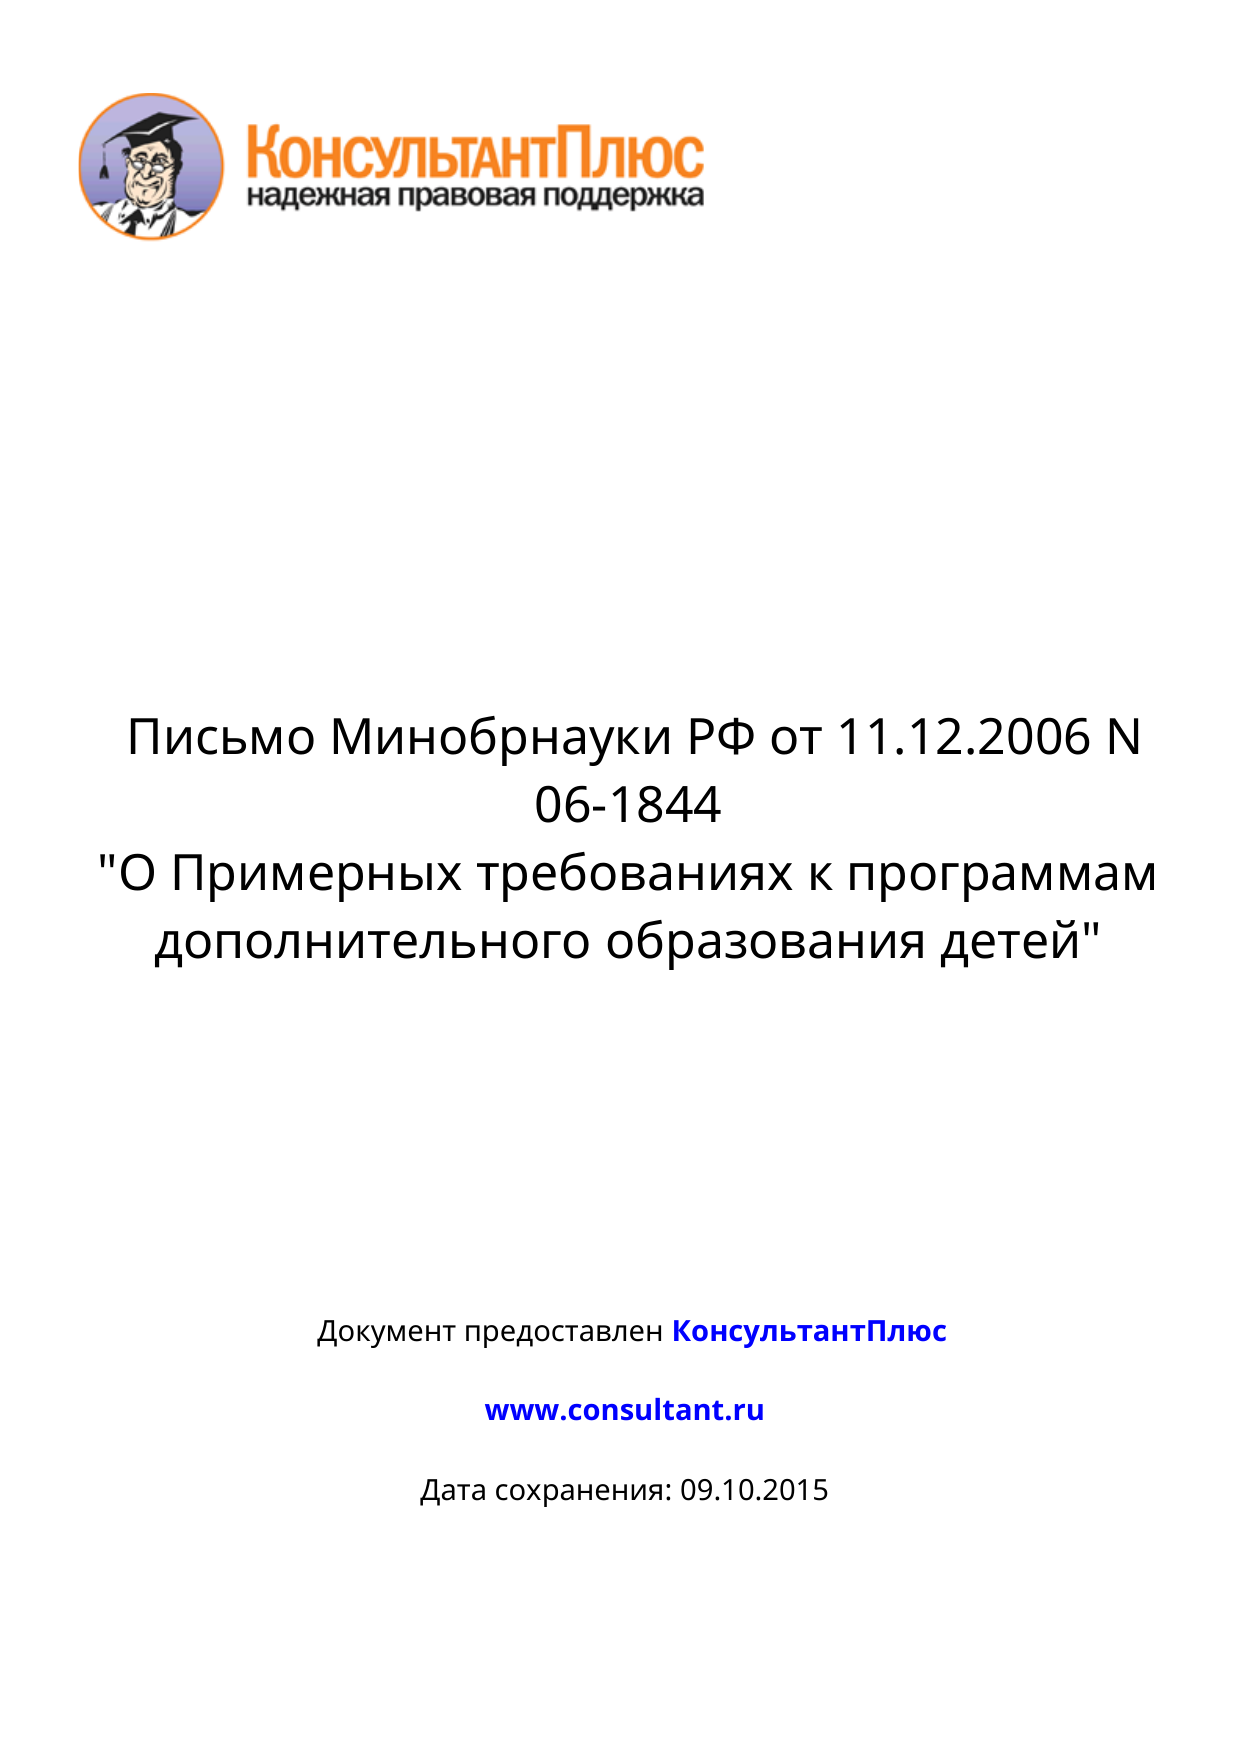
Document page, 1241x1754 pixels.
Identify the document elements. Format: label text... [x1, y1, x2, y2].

table_cell Письмо Минобрнауки РФ от 11.12.2006 N 06-1844 "О Примерных требованиях к программам дополнительного образования детей" [70, 403, 1187, 1272]
picture [78, 93, 704, 243]
table_cell Документ предоставлен КонсультантПлюс www.consultant.ru Дата сохранения: 09.10.2015 [70, 1272, 1187, 1587]
table_header [70, 88, 1187, 403]
